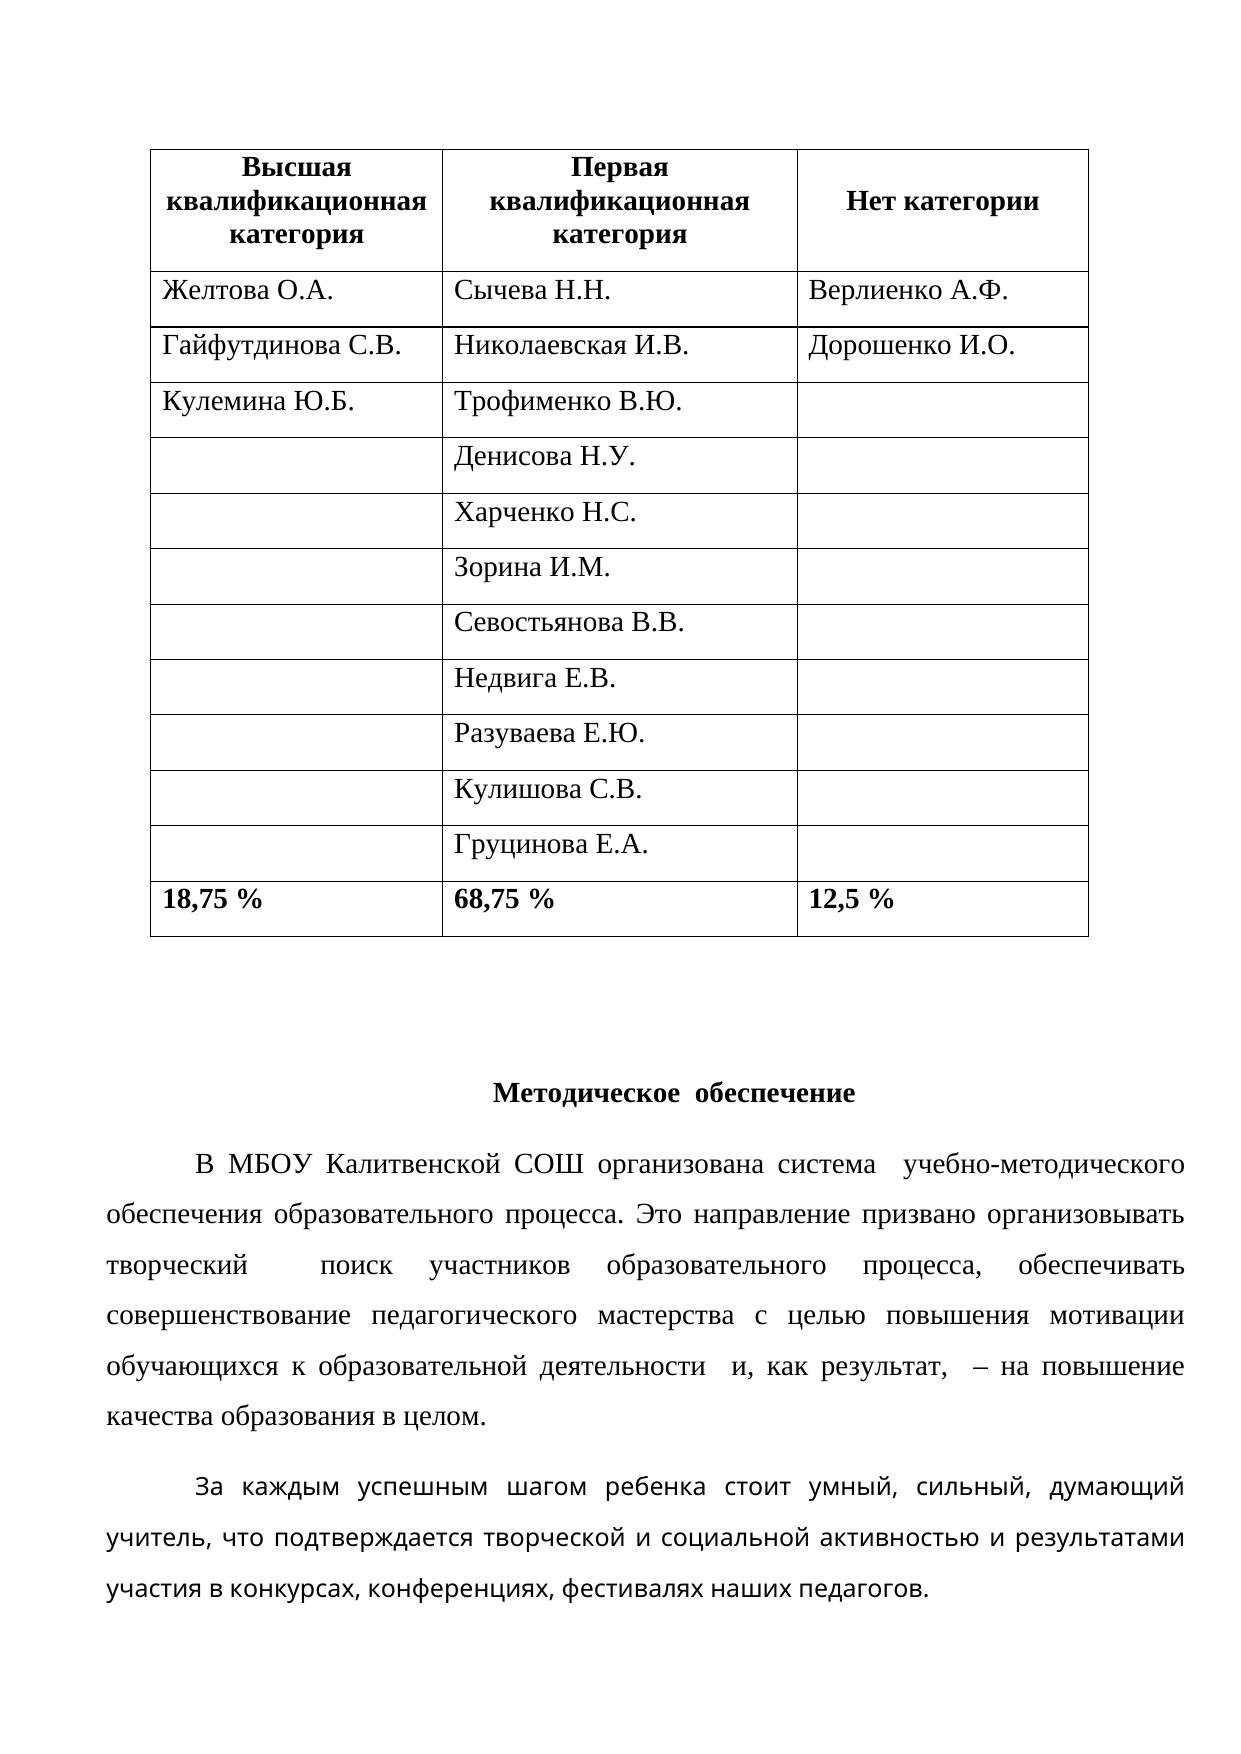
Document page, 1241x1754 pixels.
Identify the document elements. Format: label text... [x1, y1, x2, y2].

table_cell Зорина И.М. [443, 549, 797, 603]
table_cell Гайфутдинова С.В. [151, 328, 442, 382]
table_cell [151, 826, 442, 881]
table_cell [151, 605, 442, 659]
text За каждым успешным шагом ребенка стоит умный, сильный, думающий учитель, что подтверждается творческой и социальной активностью и результатами участия в конкурсах, конференциях, фестивалях наших педагогов. [106, 1469, 1186, 1605]
table_cell [151, 715, 442, 770]
table_cell Верлиенко А.Ф. [798, 272, 1088, 326]
table_cell [798, 605, 1088, 659]
table_cell Дорошенко И.О. [798, 328, 1088, 382]
table_cell 18,75 % [151, 882, 442, 936]
table_cell [798, 715, 1088, 770]
table_cell Кулишова С.В. [443, 771, 797, 825]
table_cell [151, 549, 442, 603]
table_cell [151, 494, 442, 548]
table_cell [798, 549, 1088, 603]
table_cell Желтова О.А. [151, 272, 442, 326]
table_header Нет категории [798, 150, 1088, 271]
table_cell Николаевская И.В. [443, 328, 797, 382]
table_cell Сычева Н.Н. [443, 272, 797, 326]
table_cell Севостьянова В.В. [443, 605, 797, 659]
table_cell [151, 438, 442, 493]
table_cell Недвига Е.В. [443, 660, 797, 714]
table_cell 68,75 % [443, 882, 797, 936]
table_cell Харченко Н.С. [443, 494, 797, 548]
table_cell [798, 826, 1088, 881]
table_cell Кулемина Ю.Б. [151, 383, 442, 437]
table_cell [798, 660, 1088, 714]
table_header Высшая квалификационная категория [151, 150, 442, 271]
text В МБОУ Калитвенской СОШ организована система учебно-методического обеспечения образовательного процесса. Это направление призвано организовывать творческий поиск участников образовательного процесса, обеспечивать совершенствование педагогического мастерства с целью повышения мотивации обучающихся к образовательной деятельности и, как результат, – на повышение качества образования в целом. [106, 1146, 1186, 1431]
table_cell Разуваева Е.Ю. [443, 715, 797, 770]
table_cell [798, 383, 1088, 437]
table_cell [151, 771, 442, 825]
table_cell 12,5 % [798, 882, 1088, 936]
table_cell [798, 494, 1088, 548]
table_cell [151, 660, 442, 714]
table_cell [798, 438, 1088, 493]
table_cell Трофименко В.Ю. [443, 383, 797, 437]
table_cell [798, 771, 1088, 825]
text Методическое обеспечение [162, 1025, 1186, 1109]
table_header Первая квалификационная категория [443, 150, 797, 271]
table_cell Груцинова Е.А. [443, 826, 797, 881]
table_cell Денисова Н.У. [443, 438, 797, 493]
